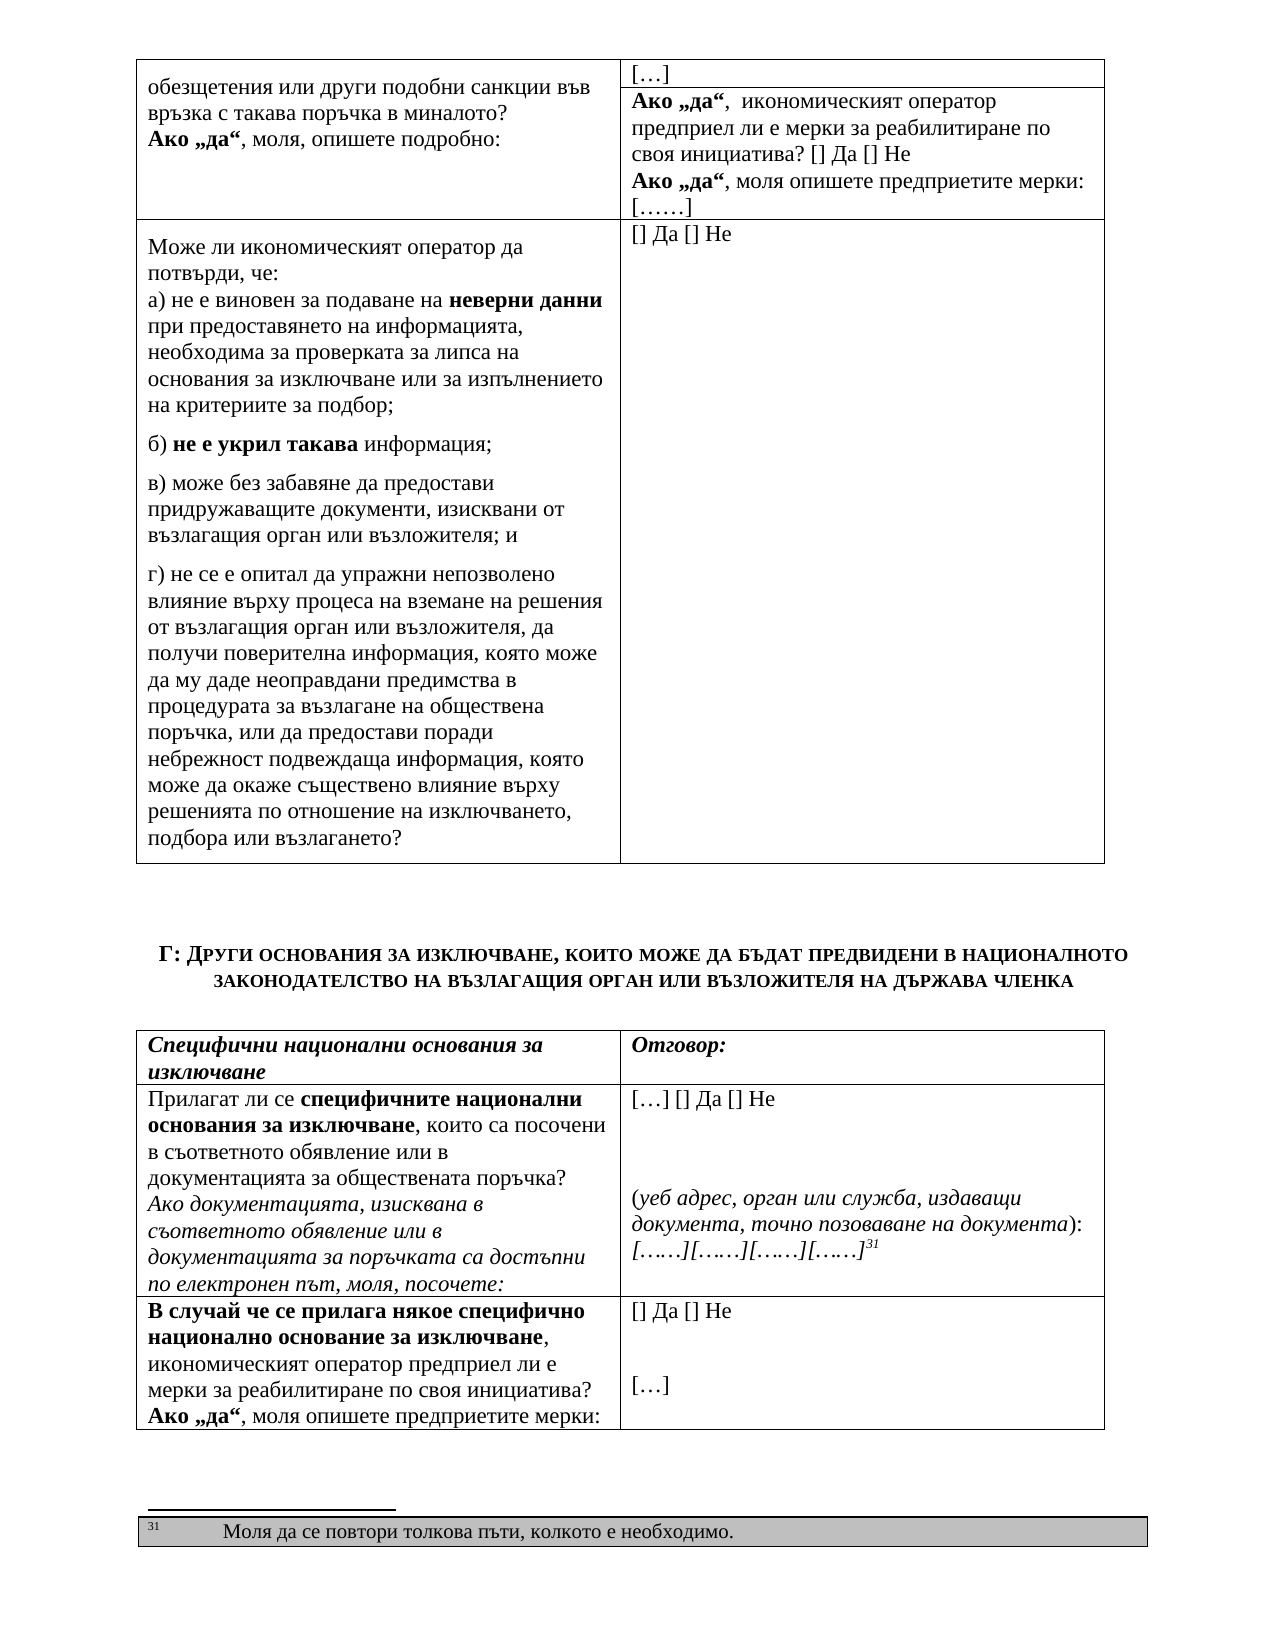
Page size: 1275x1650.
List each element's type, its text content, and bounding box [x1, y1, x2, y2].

table_cell Прилагат ли се специфичните национални основания за изключване, които са посочени в съответното обявление или в документацията за обществената поръчка? Ако документацията, изисквана в съответното обявление или в документацията за поръчката са достъпни по електронен път, моля, посочете: [137, 1085, 620, 1296]
table_header Специфични национални основания за изключване [137, 1031, 620, 1084]
table_cell […] [] Да [] Не (уеб адрес, орган или служба, издаващи документа, точно позоваване на документа): [……][……][……][……] [621, 1085, 1104, 1296]
table_header Отговор: [621, 1031, 1104, 1084]
table_cell [] Да [] Не [621, 220, 1104, 863]
table_cell [] Да [] Не […] [621, 1297, 1104, 1429]
table_cell В случай че се прилага някое специфично национално основание за изключване, икономическият оператор предприел ли е мерки за реабилитиране по своя инициатива? Ако „да“, моля опишете предприетите мерки: [137, 1297, 620, 1429]
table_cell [137, 60, 620, 219]
table_cell [] Да [] Не […] [621, 60, 1104, 87]
table_cell Може ли икономическият оператор да потвърди, че: а) не е виновен за подаване на неверни данни при предоставянето на информацията, необходима за проверката за липса на основания за изключване или за изпълнението на критериите за подбор; б) не е укрил такава информация; в) може без забавяне да предостави придружаващите документи, изисквани от възлагащия орган или възложителя; и г) не се е опитал да упражни непозволено влияние върху процеса на вземане на решения от възлагащия орган или възложителя, да получи поверителна информация, която може да му даде неоправдани предимства в процедурата за възлагане на обществена поръчка, или да предостави поради небрежност подвеждаща информация, която може да окаже съществено влияние върху решенията по отношение на изключването, подбора или възлагането? [137, 220, 620, 863]
table_cell Ако „да“, икономическият оператор предприел ли е мерки за реабилитиране по своя инициатива? [] Да [] Не Ако „да“, моля опишете предприетите мерки: [……] [621, 88, 1104, 219]
title Г: Други основания за изключване, които може да бъдат предвидени в националното законодателство на възлагащия орган или възложителя на държава членка [148, 940, 1139, 993]
